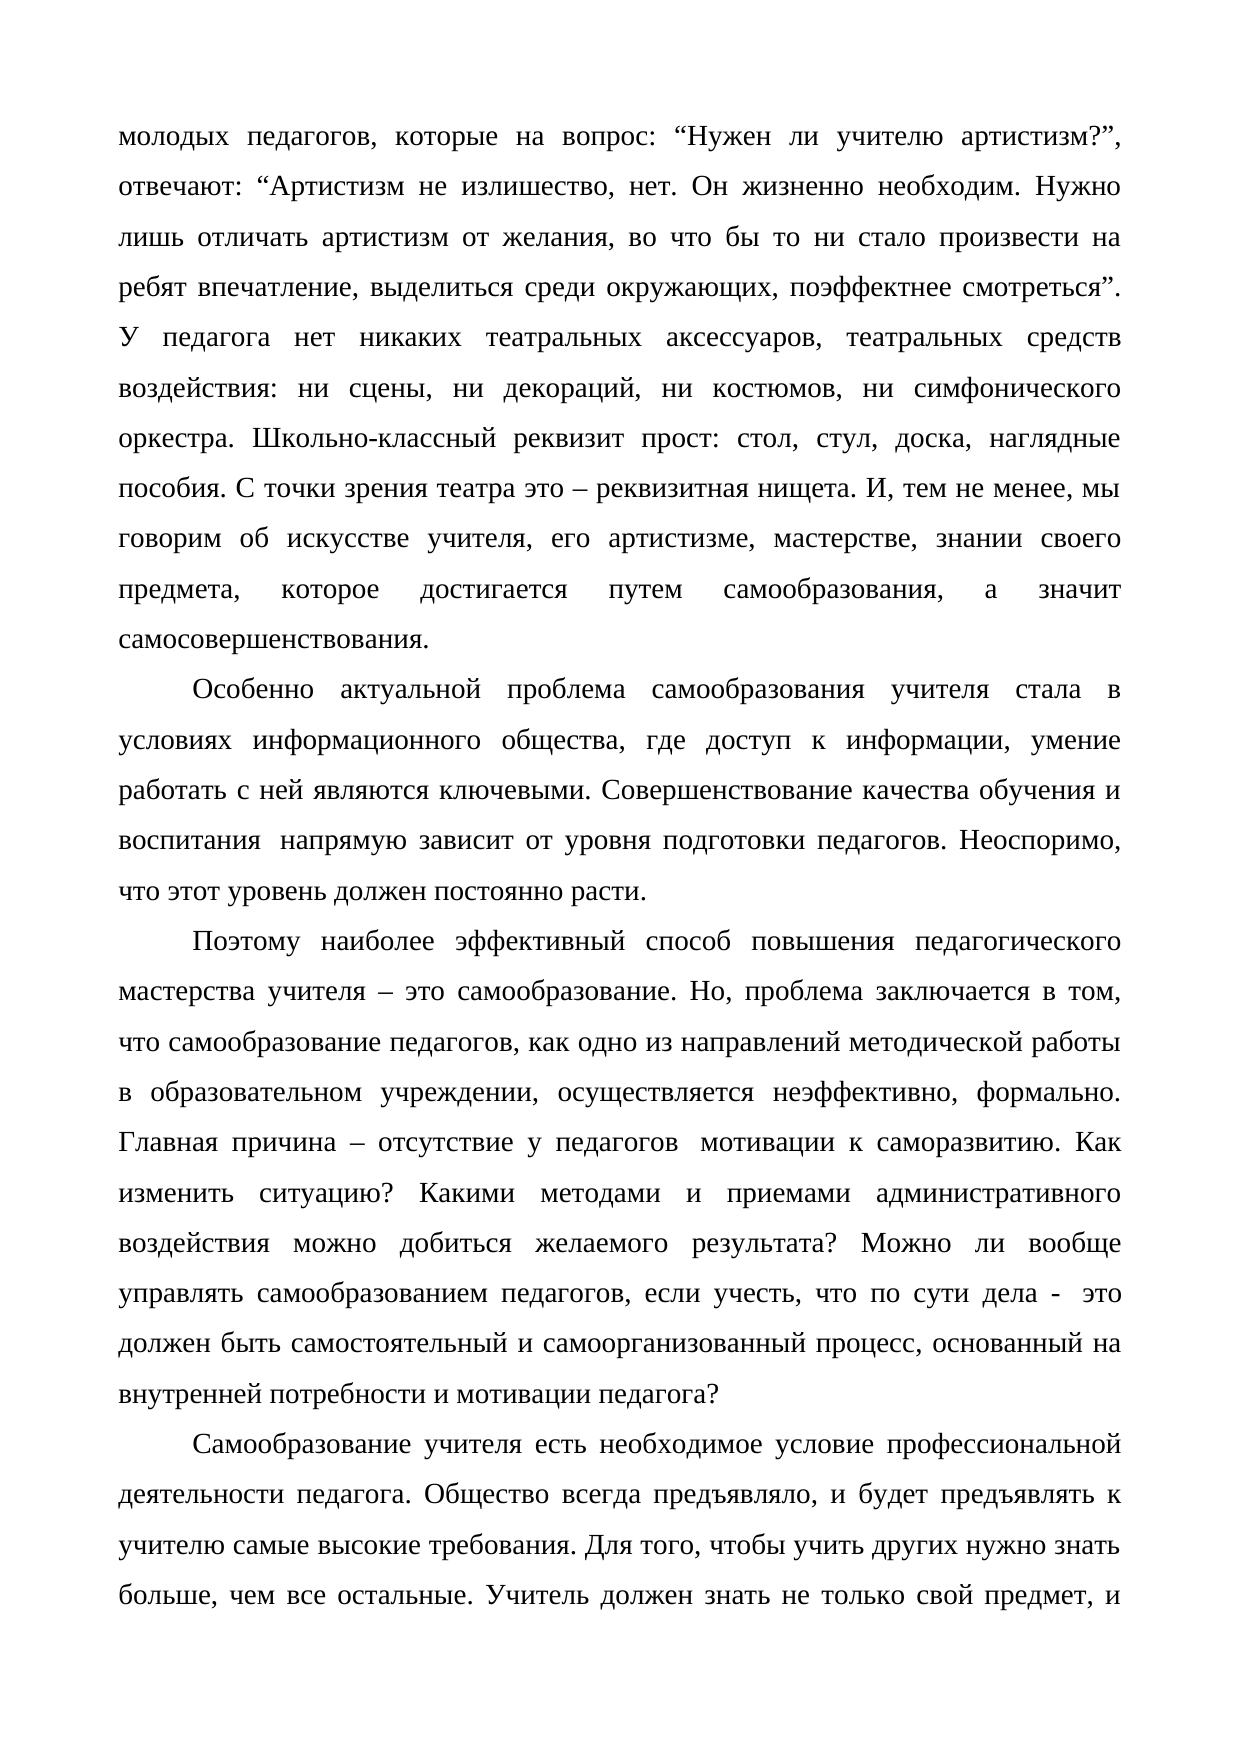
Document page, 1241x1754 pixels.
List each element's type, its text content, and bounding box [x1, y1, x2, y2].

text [118, 118, 1122, 655]
text Особенно актуальной проблема самообразования учителя стала в условиях информационного общества, где доступ к информации, умение работать с ней являются ключевыми. Совершенствование качества обучения и воспитания напрямую зависит от уровня подготовки педагогов. Неоспоримо, что этот уровень должен постоянно расти. [118, 672, 1122, 906]
text Поэтому наиболее эффективный способ повышения педагогического мастерства учителя – это самообразование. Но, проблема заключается в том, что самообразование педагогов, как одно из направлений методической работы в образовательном учреждении, осуществляется неэффективно, формально. Главная причина – отсутствие у педагогов мотивации к саморазвитию. Как изменить ситуацию? Какими методами и приемами административного воздействия можно добиться желаемого результата? Можно ли вообще управлять самообразованием педагогов, если учесть, что по сути дела - это должен быть самостоятельный и самоорганизованный процесс, основанный на внутренней потребности и мотивации педагога? [118, 923, 1122, 1409]
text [118, 1426, 1122, 1611]
